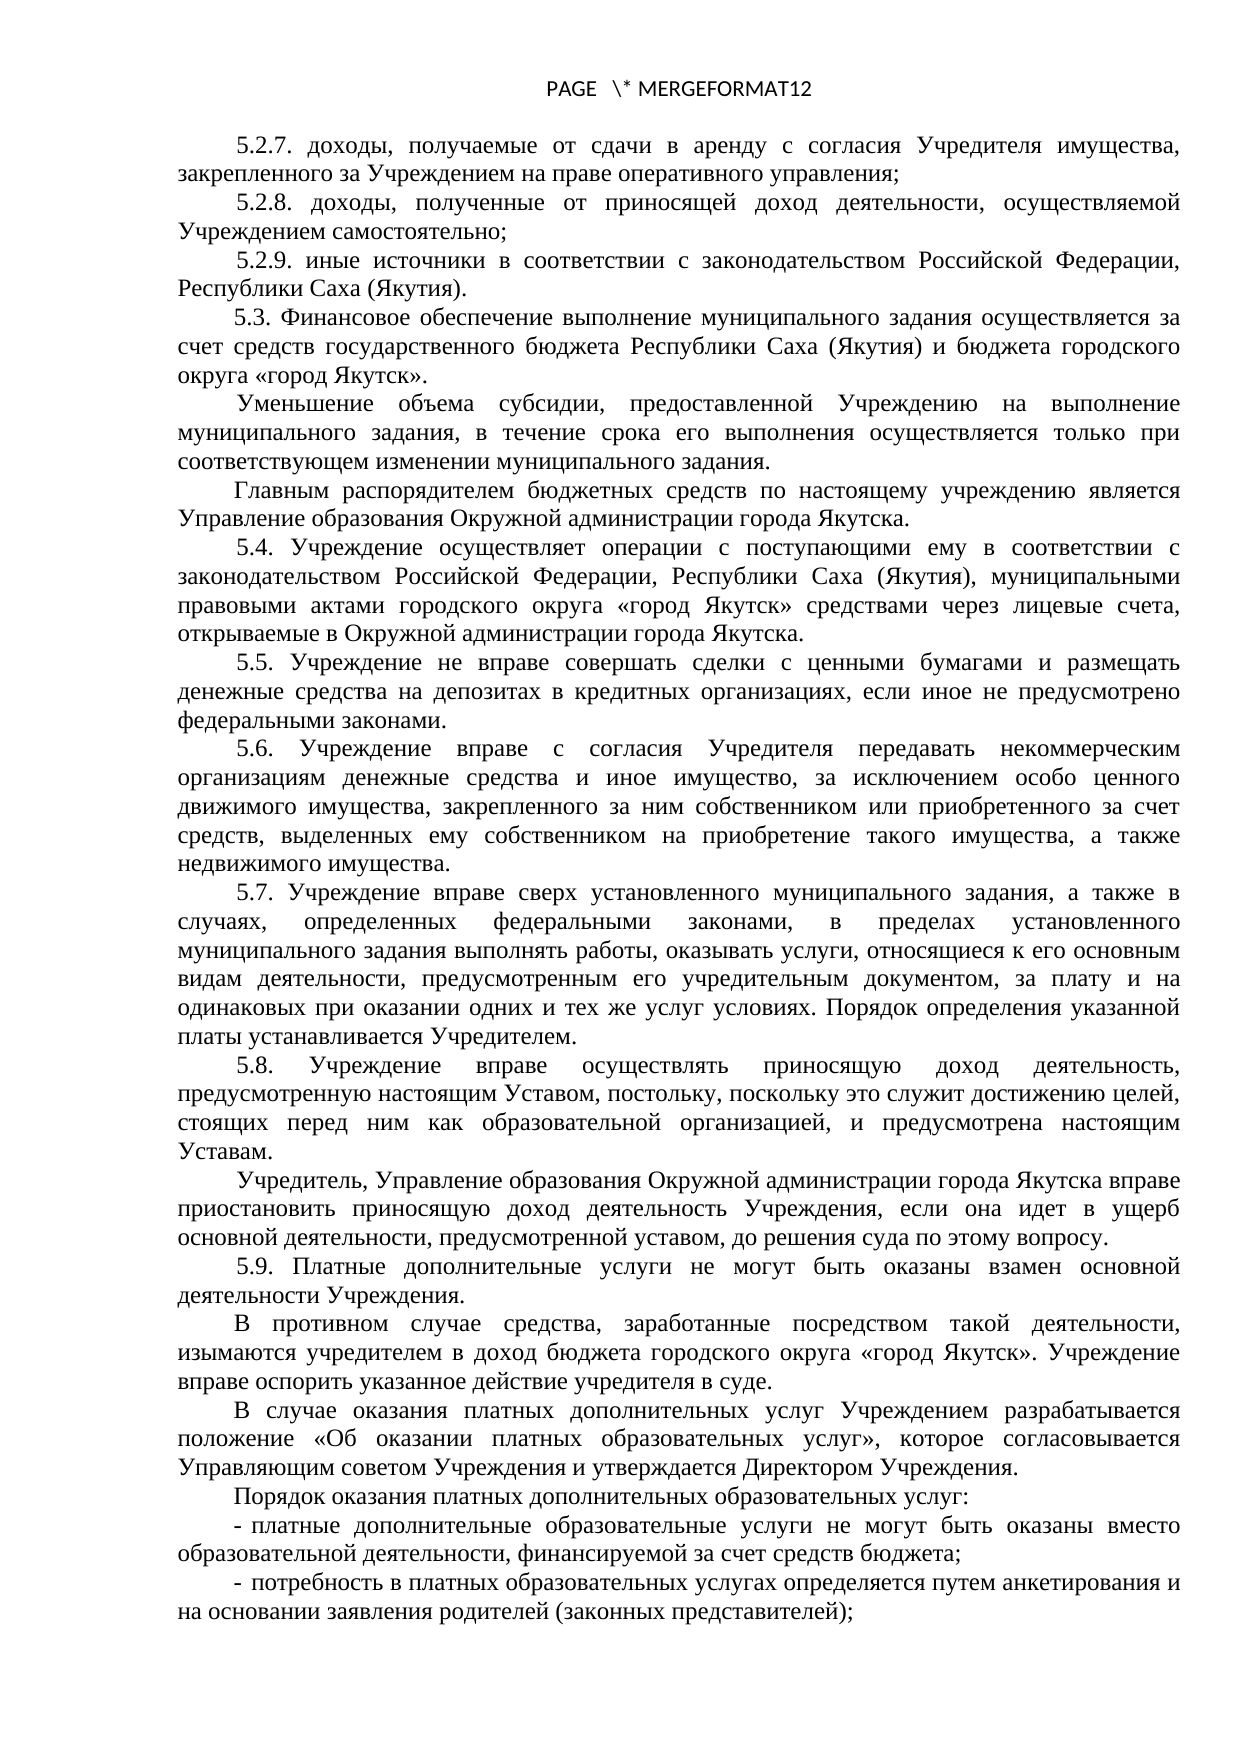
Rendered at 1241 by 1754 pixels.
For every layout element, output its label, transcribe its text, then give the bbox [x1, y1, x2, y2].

text Порядок оказания платных дополнительных образовательных услуг: [177, 1481, 1181, 1510]
text 5.5. Учреждение не вправе совершать сделки с ценными бумагами и размещать денежные средства на депозитах в кредитных организациях, если иное не предусмотрено федеральными законами. [177, 647, 1181, 733]
text 5.6. Учреждение вправе с согласия Учредителя передавать некоммерческим организациям денежные средства и иное имущество, за исключением особо ценного движимого имущества, закрепленного за ним собственником или приобретенного за счет средств, выделенных ему собственником на приобретение такого имущества, а также недвижимого имущества. [177, 733, 1181, 877]
text 5.3. Финансовое обеспечение выполнение муниципального задания осуществляется за счет средств государственного бюджета Республики Саха (Якутия) и бюджета городского округа «город Якутск». [177, 302, 1181, 388]
text 5.4. Учреждение осуществляет операции с поступающими ему в соответствии с законодательством Российской Федерации, Республики Саха (Якутия), муниципальными правовыми актами городского округа «город Якутск» средствами через лицевые счета, открываемые в Окружной администрации города Якутска. [177, 532, 1181, 647]
text Учредитель, Управление образования Окружной администрации города Якутска вправе приостановить приносящую доход деятельность Учреждения, если она идет в ущерб основной деятельности, предусмотренной уставом, до решения суда по этому вопросу. [177, 1165, 1181, 1251]
text - потребность в платных образовательных услугах определяется путем анкетирования и на основании заявления родителей (законных представителей); [177, 1567, 1181, 1625]
text - платные дополнительные образовательные услуги не могут быть оказаны вместо образовательной деятельности, финансируемой за счет средств бюджета; [177, 1510, 1181, 1567]
text 5.2.8. доходы, полученные от приносящей доход деятельности, осуществляемой Учреждением самостоятельно; [177, 187, 1181, 245]
text 5.7. Учреждение вправе сверх установленного муниципального задания, а также в случаях, определенных федеральными законами, в пределах установленного муниципального задания выполнять работы, оказывать услуги, относящиеся к его основным видам деятельности, предусмотренным его учредительным документом, за плату и на одинаковых при оказании одних и тех же услуг условиях. Порядок определения указанной платы устанавливается Учредителем. [177, 877, 1181, 1050]
text 5.8. Учреждение вправе осуществлять приносящую доход деятельность, предусмотренную настоящим Уставом, постольку, поскольку это служит достижению целей, стоящих перед ним как образовательной организацией, и предусмотрена настоящим Уставам. [177, 1050, 1181, 1165]
text 5.2.7. доходы, получаемые от сдачи в аренду с согласия Учредителя имущества, закрепленного за Учреждением на праве оперативного управления; [177, 130, 1181, 187]
text 5.9. Платные дополнительные услуги не могут быть оказаны взамен основной деятельности Учреждения. [177, 1251, 1181, 1308]
text В противном случае средства, заработанные посредством такой деятельности, изымаются учредителем в доход бюджета городского округа «город Якутск». Учреждение вправе оспорить указанное действие учредителя в суде. [177, 1308, 1181, 1395]
text Уменьшение объема субсидии, предоставленной Учреждению на выполнение муниципального задания, в течение срока его выполнения осуществляется только при соответствующем изменении муниципального задания. [177, 388, 1181, 475]
text В случае оказания платных дополнительных услуг Учреждением разрабатывается положение «Об оказании платных образовательных услуг», которое согласовывается Управляющим советом Учреждения и утверждается Директором Учреждения. [177, 1395, 1181, 1481]
text Главным распорядителем бюджетных средств по настоящему учреждению является Управление образования Окружной администрации города Якутска. [177, 475, 1181, 532]
text 5.2.9. иные источники в соответствии с законодательством Российской Федерации, Республики Саха (Якутия). [177, 245, 1181, 302]
